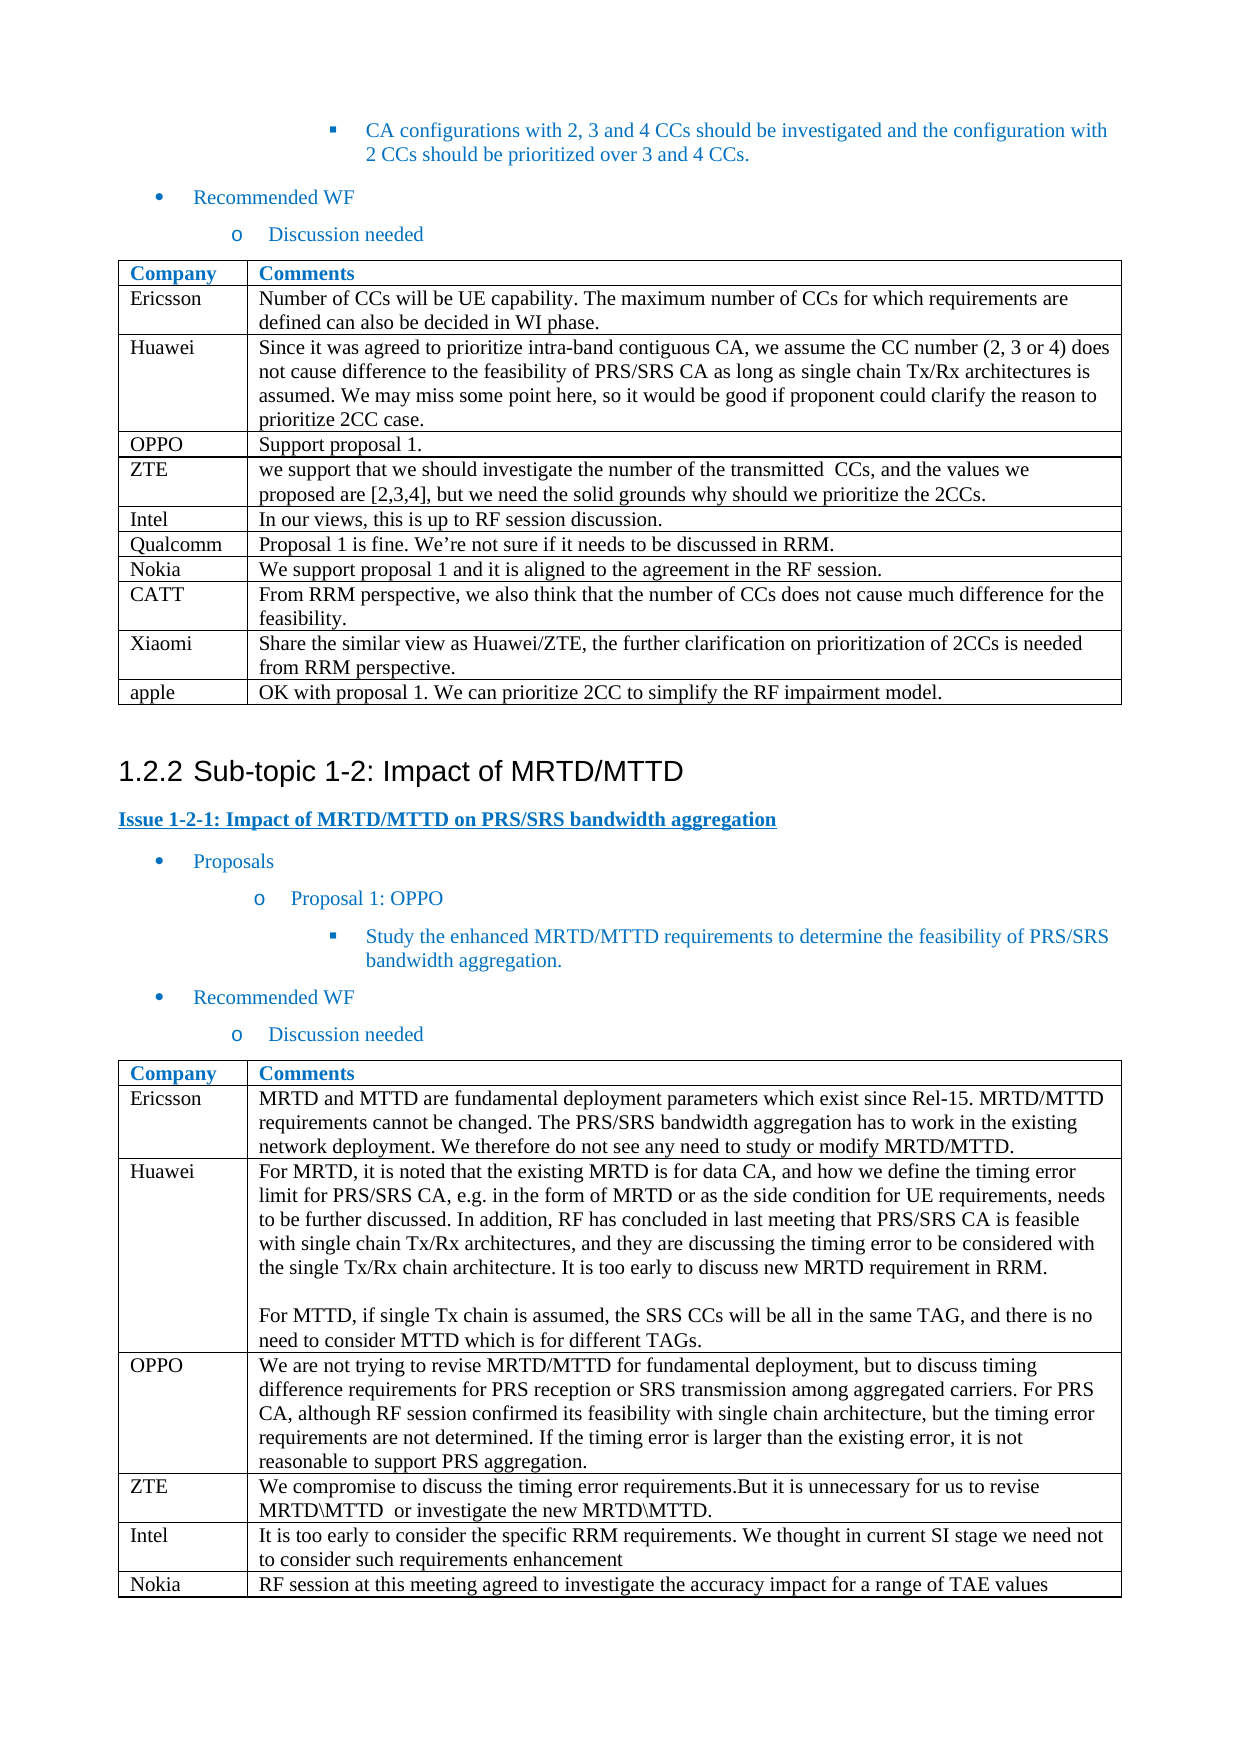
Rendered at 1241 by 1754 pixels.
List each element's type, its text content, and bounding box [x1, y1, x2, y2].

table_cell Share the similar view as Huawei/ZTE, the further clarification on prioritization of 2CCs is needed from RRM perspective. [248, 631, 1121, 679]
table_cell Huawei [119, 1159, 247, 1352]
list Discussion needed [231, 1021, 1122, 1047]
table_cell Since it was agreed to prioritize intra-band contiguous CA, we assume the CC number (2, 3 or 4) does not cause difference to the feasibility of PRS/SRS CA as long as single chain Tx/Rx architectures is assumed. We may miss some point here, so it would be good if proponent could clarify the reason to prioritize 2CC case. [248, 335, 1121, 431]
list Discussion needed [231, 221, 1122, 247]
list CA configurations with 2, 3 and 4 CCs should be investigated and the configuration with 2 CCs should be prioritized over 3 and 4 CCs. [328, 118, 1122, 166]
list Recommended WF [156, 985, 1122, 1009]
table_cell Proposal 1 is fine. We’re not sure if it needs to be discussed in RRM. [248, 532, 1121, 556]
table_cell For MRTD, it is noted that the existing MRTD is for data CA, and how we define the timing error limit for PRS/SRS CA, e.g. in the form of MRTD or as the side condition for UE requirements, needs to be further discussed. In addition, RF has concluded in last meeting that PRS/SRS CA is feasible with single chain Tx/Rx architectures, and they are discussing the timing error to be considered with the single Tx/Rx chain architecture. It is too early to discuss new MRTD requirement in RRM. For MTTD, if single Tx chain is assumed, the SRS CCs will be all in the same TAG, and there is no need to consider MTTD which is for different TAGs. [248, 1159, 1121, 1352]
table_cell ZTE [119, 1474, 247, 1522]
table_cell Nokia [119, 1572, 247, 1596]
text Issue 1-2-1: Impact of MRTD/MTTD on PRS/SRS bandwidth aggregation [118, 807, 1122, 831]
table_cell CATT [119, 582, 247, 630]
table_cell Ericsson [119, 286, 247, 334]
table_cell We compromise to discuss the timing error requirements.But it is unnecessary for us to revise MRTD\MTTD or investigate the new MRTD\MTTD. [248, 1474, 1121, 1522]
table_cell OK with proposal 1. We can prioritize 2CC to simplify the RF impairment model. [248, 680, 1121, 704]
list Study the enhanced MRTD/MTTD requirements to determine the feasibility of PRS/SRS bandwidth aggregation. [328, 924, 1122, 972]
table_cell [248, 1572, 1121, 1596]
table_cell Huawei [119, 335, 247, 431]
table_cell Qualcomm [119, 532, 247, 556]
list Recommended WF [156, 185, 1122, 209]
table_cell OPPO [119, 432, 247, 456]
list Proposal 1: OPPO [253, 886, 1122, 912]
table_cell We are not trying to revise MRTD/MTTD for fundamental deployment, but to discuss timing difference requirements for PRS reception or SRS transmission among aggregated carriers. For PRS CA, although RF session confirmed its feasibility with single chain architecture, but the timing error requirements are not determined. If the timing error is larger than the existing error, it is not reasonable to support PRS aggregation. [248, 1353, 1121, 1473]
table_cell OPPO [119, 1353, 247, 1473]
list Proposals [156, 849, 1122, 873]
table_cell MRTD and MTTD are fundamental deployment parameters which exist since Rel-15. MRTD/MTTD requirements cannot be changed. The PRS/SRS bandwidth aggregation has to work in the existing network deployment. We therefore do not see any need to study or modify MRTD/MTTD. [248, 1086, 1121, 1158]
table_header Company [119, 1061, 247, 1085]
table_cell From RRM perspective, we also think that the number of CCs does not cause much difference for the feasibility. [248, 582, 1121, 630]
table_cell It is too early to consider the specific RRM requirements. We thought in current SI stage we need not to consider such requirements enhancement [248, 1523, 1121, 1571]
table_header Comments [248, 261, 1121, 285]
table_cell Number of CCs will be UE capability. The maximum number of CCs for which requirements are defined can also be decided in WI phase. [248, 286, 1121, 334]
table_cell In our views, this is up to RF session discussion. [248, 507, 1121, 531]
table_header Comments [248, 1061, 1121, 1085]
table_cell apple [119, 680, 247, 704]
table_cell ZTE [119, 458, 247, 506]
subtitle Sub-topic 1-2: Impact of MRTD/MTTD [118, 754, 1122, 788]
table_header Company [119, 261, 247, 285]
table_cell Xiaomi [119, 631, 247, 679]
table_cell Nokia [119, 557, 247, 581]
table_cell Intel [119, 1523, 247, 1571]
table_cell We support proposal 1 and it is aligned to the agreement in the RF session. [248, 557, 1121, 581]
table_cell we support that we should investigate the number of the transmitted CCs, and the values we proposed are [2,3,4], but we need the solid grounds why should we prioritize the 2CCs. [248, 458, 1121, 506]
table_cell Support proposal 1. [248, 432, 1121, 456]
table_cell Intel [119, 507, 247, 531]
table_cell Ericsson [119, 1086, 247, 1158]
